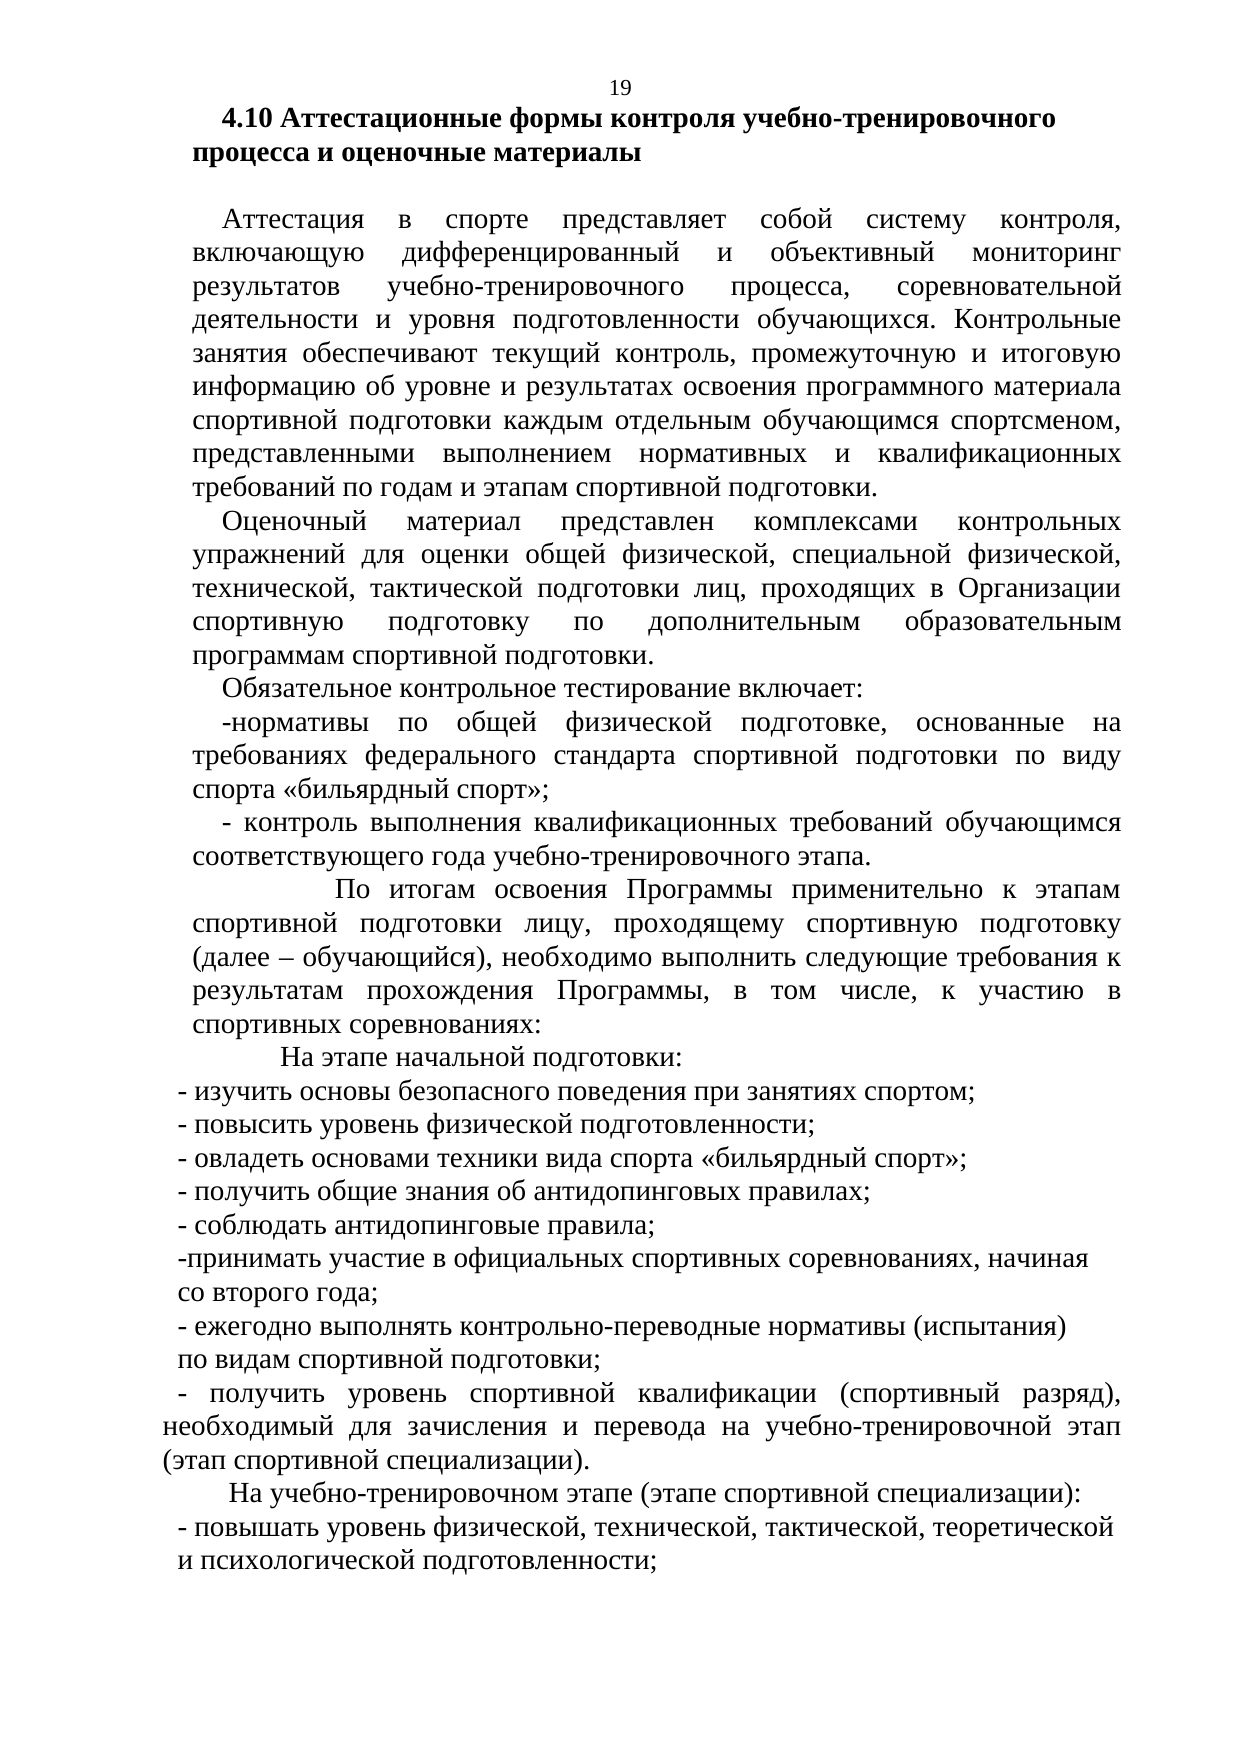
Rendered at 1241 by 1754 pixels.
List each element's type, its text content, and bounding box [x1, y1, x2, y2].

text 4.10 Аттестационные формы контроля учебно-тренировочного процесса и оценочные материалы [192, 100, 1122, 167]
text - овладеть основами техники вида спорта «бильярдный спорт»; [118, 1140, 1122, 1173]
text по видам спортивной подготовки; [118, 1341, 1122, 1375]
text - повышать уровень физической, технической, тактической, теоретической [162, 1509, 1122, 1542]
text -принимать участие в официальных спортивных соревнованиях, начиная [118, 1241, 1122, 1274]
text - контроль выполнения квалификационных требований обучающимся соответствующего года учебно-тренировочного этапа. [192, 804, 1122, 872]
text - изучить основы безопасного поведения при занятиях спортом; [118, 1073, 1122, 1106]
text На учебно-тренировочном этапе (этапе спортивной специализации): [162, 1475, 1122, 1509]
text - соблюдать антидопинговые правила; [118, 1207, 1122, 1241]
text Оценочный материал представлен комплексами контрольных упражнений для оценки общей физической, специальной физической, технической, тактической подготовки лиц, проходящих в Организации спортивную подготовку по дополнительным образовательным программам спортивной подготовки. [192, 503, 1122, 670]
text - ежегодно выполнять контрольно-переводные нормативы (испытания) [118, 1308, 1122, 1341]
text - получить общие знания об антидопинговых правилах; [118, 1173, 1122, 1207]
text По итогам освоения Программы применительно к этапам спортивной подготовки лицу, проходящему спортивную подготовку (далее – обучающийся), необходимо выполнить следующие требования к результатам прохождения Программы, в том числе, к участию в спортивных соревнованиях: [192, 872, 1122, 1039]
text -нормативы по общей физической подготовке, основанные на требованиях федерального стандарта спортивной подготовки по виду спорта «бильярдный спорт»; [192, 704, 1122, 804]
text со второго года; [118, 1274, 1122, 1308]
text и психологической подготовленности; [162, 1542, 1122, 1576]
text На этапе начальной подготовки: [192, 1039, 1122, 1073]
text Аттестация в спорте представляет собой систему контроля, включающую дифференцированный и объективный мониторинг результатов учебно-тренировочного процесса, соревновательной деятельности и уровня подготовленности обучающихся. Контрольные занятия обеспечивают текущий контроль, промежуточную и итоговую информацию об уровне и результатах освоения программного материала спортивной подготовки каждым отдельным обучающимся спортсменом, представленными выполнением нормативных и квалификационных требований по годам и этапам спортивной подготовки. [192, 201, 1122, 503]
text - повысить уровень физической подготовленности; [118, 1106, 1122, 1140]
text - получить уровень спортивной квалификации (спортивный разряд), необходимый для зачисления и перевода на учебно-тренировочной этап (этап спортивной специализации). [162, 1375, 1122, 1475]
text Обязательное контрольное тестирование включает: [192, 670, 1122, 704]
